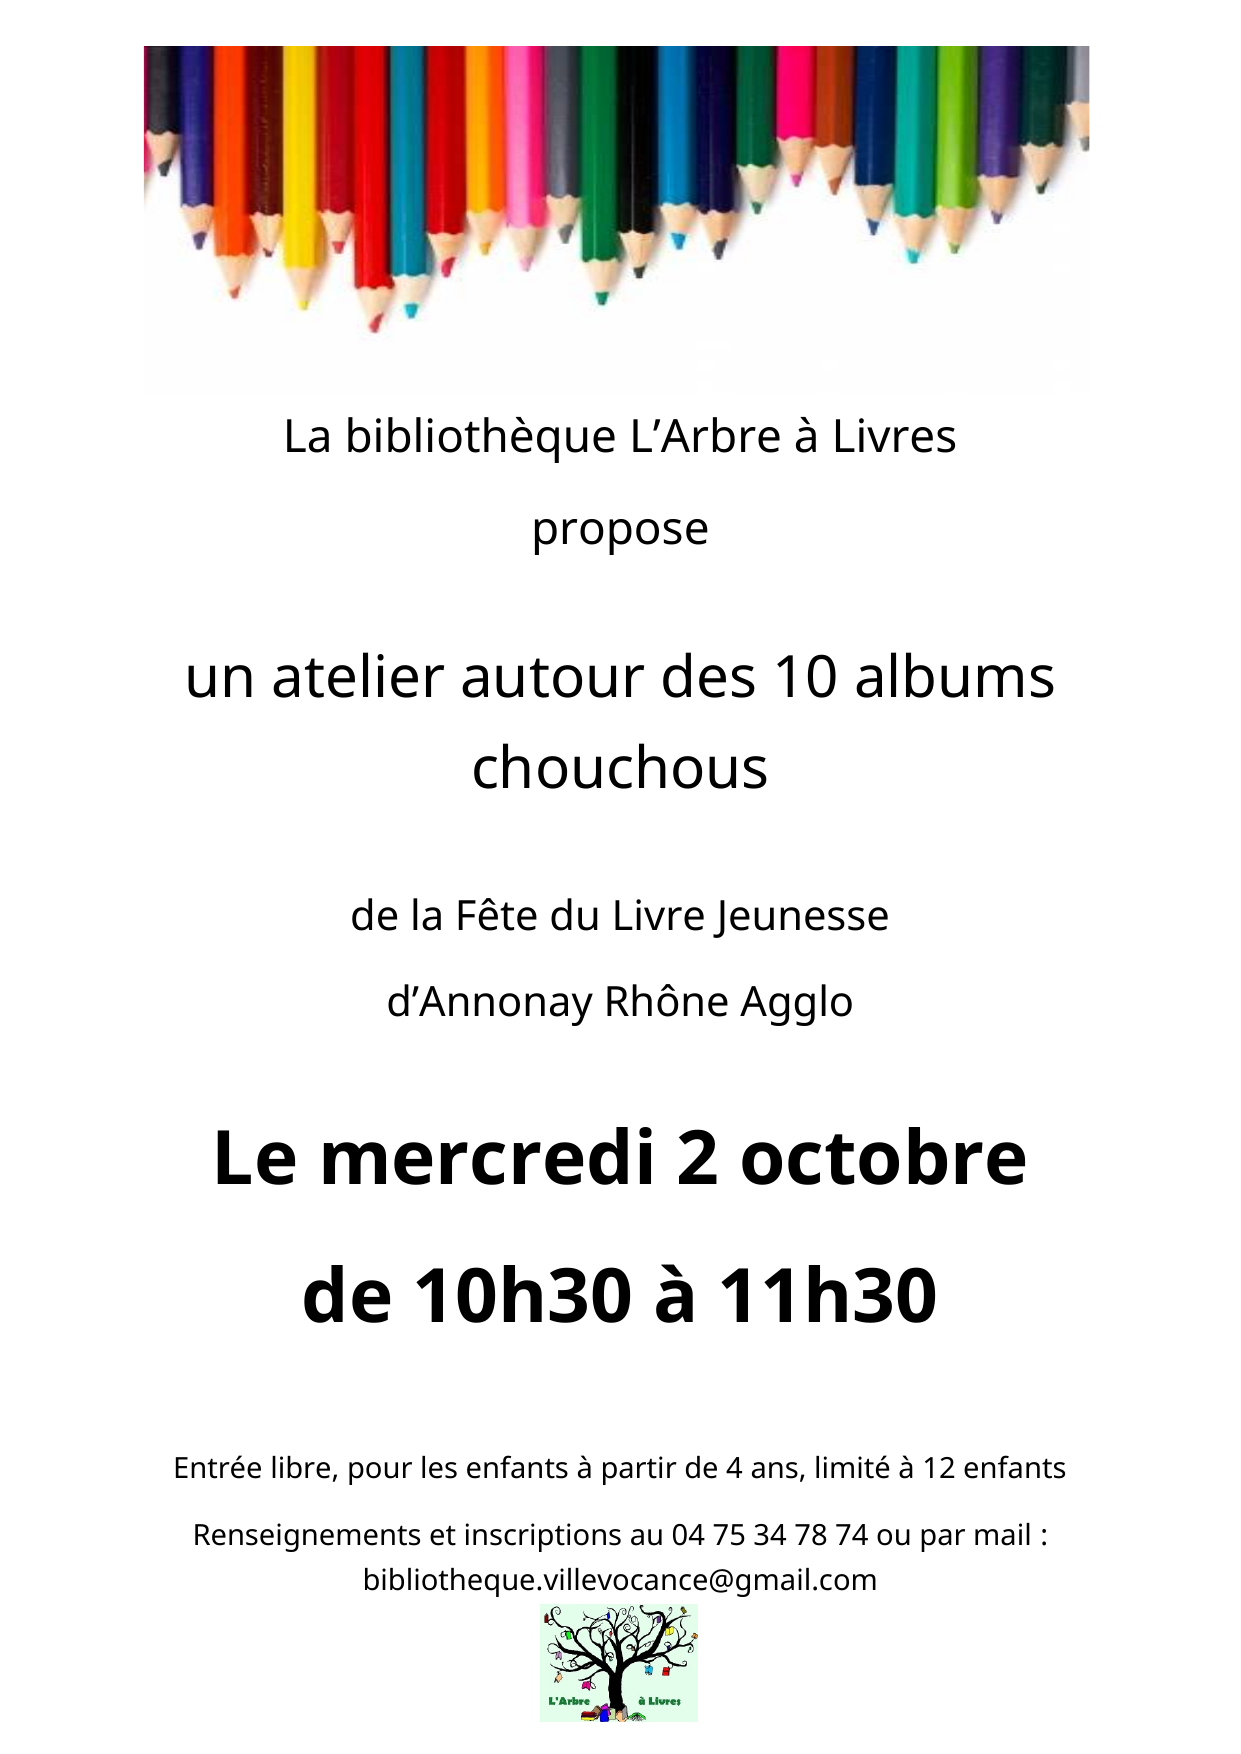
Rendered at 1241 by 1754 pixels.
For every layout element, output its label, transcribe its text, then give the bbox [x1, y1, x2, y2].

text d’Annonay Rhône Agglo [148, 971, 1093, 1028]
text de la Fête du Livre Jeunesse [148, 885, 1093, 942]
text de 10h30 à 11h30 [148, 1243, 1093, 1345]
text Entrée libre, pour les enfants à partir de 4 ans, limité à 12 enfants [148, 1447, 1093, 1487]
picture [538, 1604, 698, 1720]
text un atelier autour des 10 albums chouchous [148, 635, 1093, 806]
text Renseignements et inscriptions au 04 75 34 78 74 ou par mail : bibliotheque.villevocance@gmail.com [148, 1514, 1093, 1599]
text propose [148, 496, 1093, 558]
picture [143, 46, 1090, 394]
text La bibliothèque L’Arbre à Livres [148, 148, 1093, 465]
text Le mercredi 2 octobre [148, 1104, 1093, 1206]
